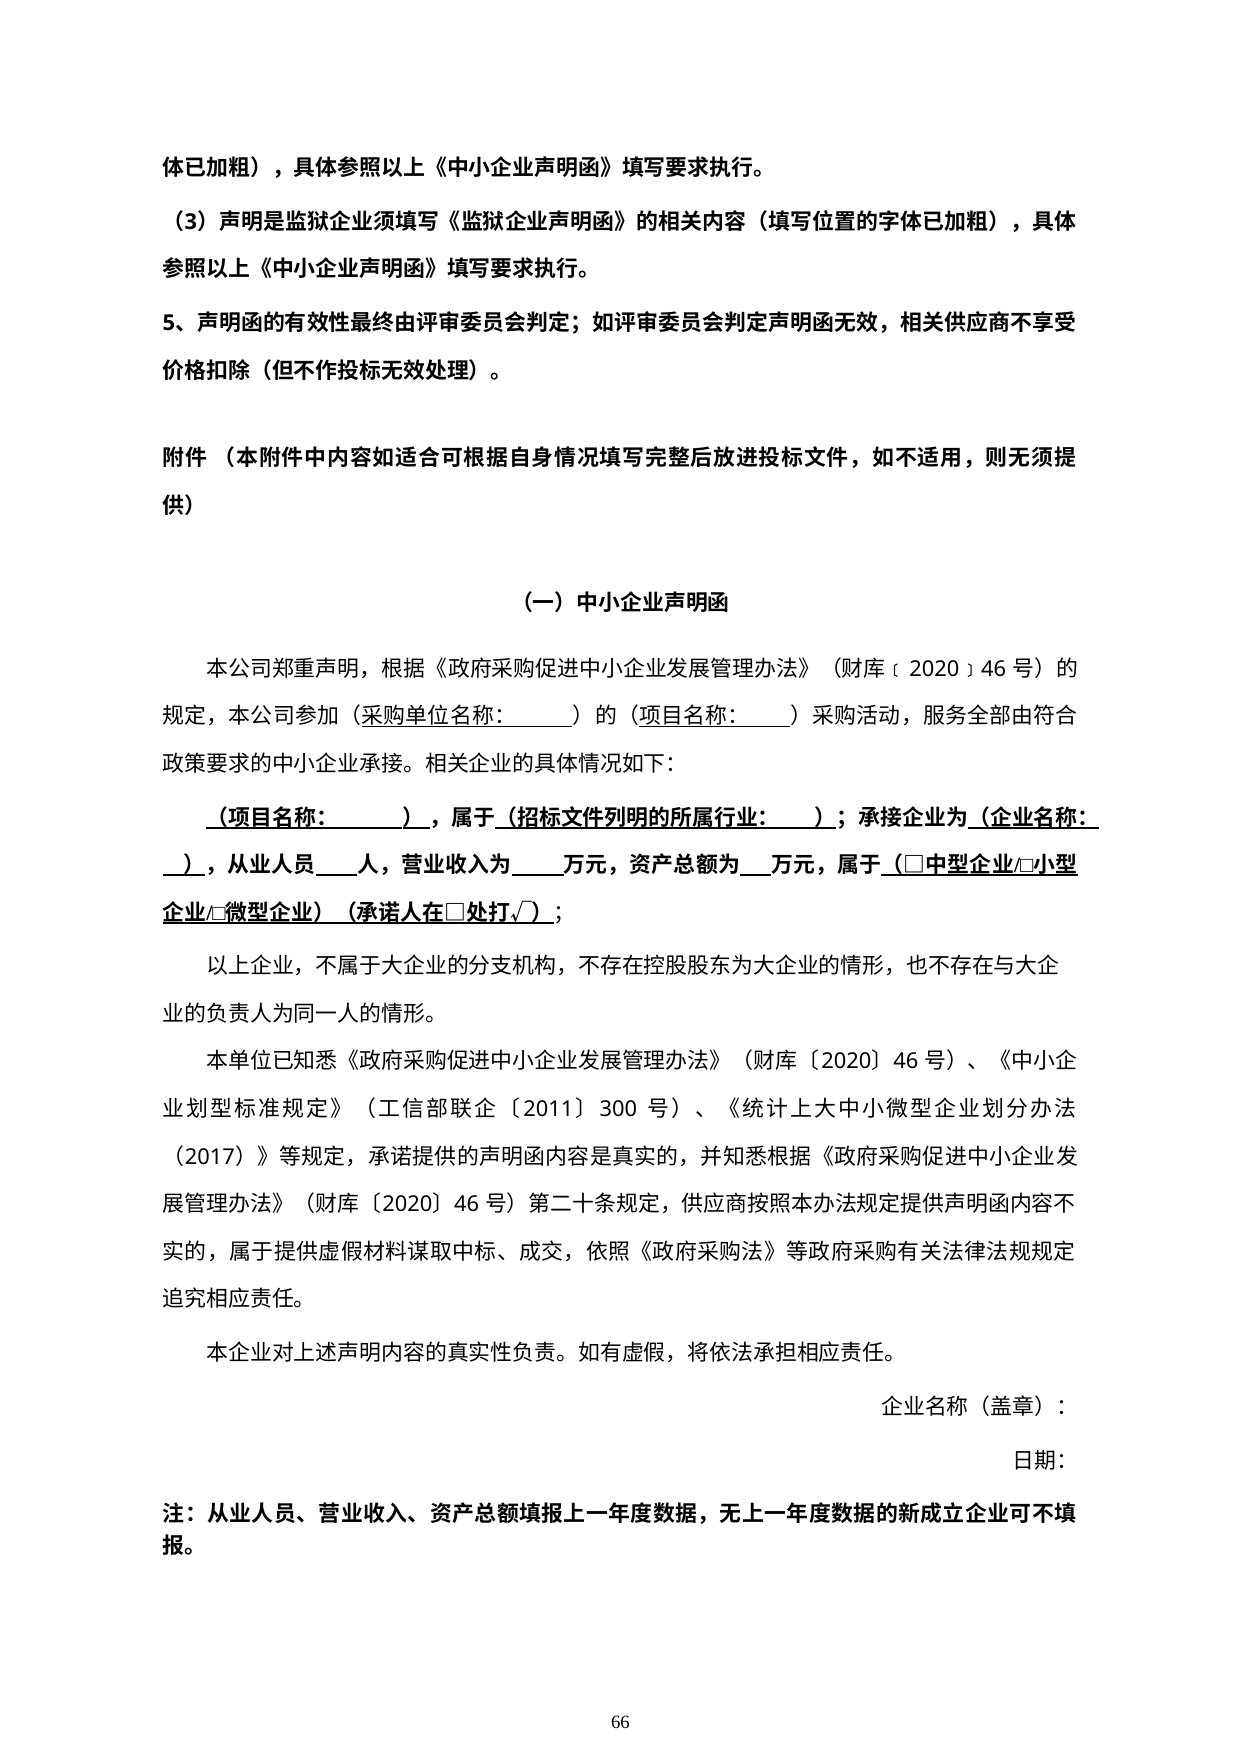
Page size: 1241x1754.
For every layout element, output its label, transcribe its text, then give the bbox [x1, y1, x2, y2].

text 本单位已知悉《政府采购促进中小企业发展管理办法》（财库〔2020〕46 号）、《中小企业划型标准规定》（工信部联企〔2011〕300 号）、《统计上大中小微型企业划分办法（2017）》等规定，承诺提供的声明函内容是真实的，并知悉根据《政府采购促进中小企业发展管理办法》（财库〔2020〕46 号）第二十条规定，供应商按照本办法规定提供声明函内容不实的，属于提供虚假材料谋取中标、成交，依照《政府采购法》等政府采购有关法律法规规定追究相应责任。 [162, 1043, 1078, 1313]
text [162, 150, 1078, 182]
text 附件 （本附件中内容如适合可根据自身情况填写完整后放进投标文件，如不适用，则无须提供） [162, 440, 1078, 519]
text 5、声明函的有效性最终由评审委员会判定；如评审委员会判定声明函无效，相关供应商不享受价格扣除（但不作投标无效处理）。 [162, 305, 1078, 384]
text 本公司郑重声明，根据《政府采购促进中小企业发展管理办法》（财库﹝2020﹞46 号）的规定，本公司参加（采购单位名称： ）的（项目名称： ）采购活动，服务全部由符合政策要求的中小企业承接。相关企业的具体情况如下： [162, 651, 1078, 778]
text （一）中小企业声明函 [162, 585, 1078, 617]
text 本企业对上述声明内容的真实性负责。如有虚假，将依法承担相应责任。 [162, 1335, 1078, 1367]
text 注：从业人员、营业收入、资产总额填报上一年度数据，无上一年度数据的新成立企业可不填报。 [162, 1496, 1078, 1560]
text 以上企业，不属于大企业的分支机构，不存在控股股东为大企业的情形，也不存在与大企业的负责人为同一人的情形。 [162, 948, 1078, 1028]
text （3）声明是监狱企业须填写《监狱企业声明函》的相关内容（填写位置的字体已加粗），具体参照以上《中小企业声明函》填写要求执行。 [162, 204, 1078, 283]
text 企业名称（盖章）： [162, 1389, 1078, 1421]
text 日期： [162, 1443, 1078, 1474]
text （项目名称： ） ，属于（招标文件列明的所属行业： ）；承接企业为（企业名称： ），从业人员 人，营业收入为 万元，资产总额为 万元，属于（□中型企业/□小型企业/□微型企业）（承诺人在□处打√）； [162, 800, 1078, 926]
